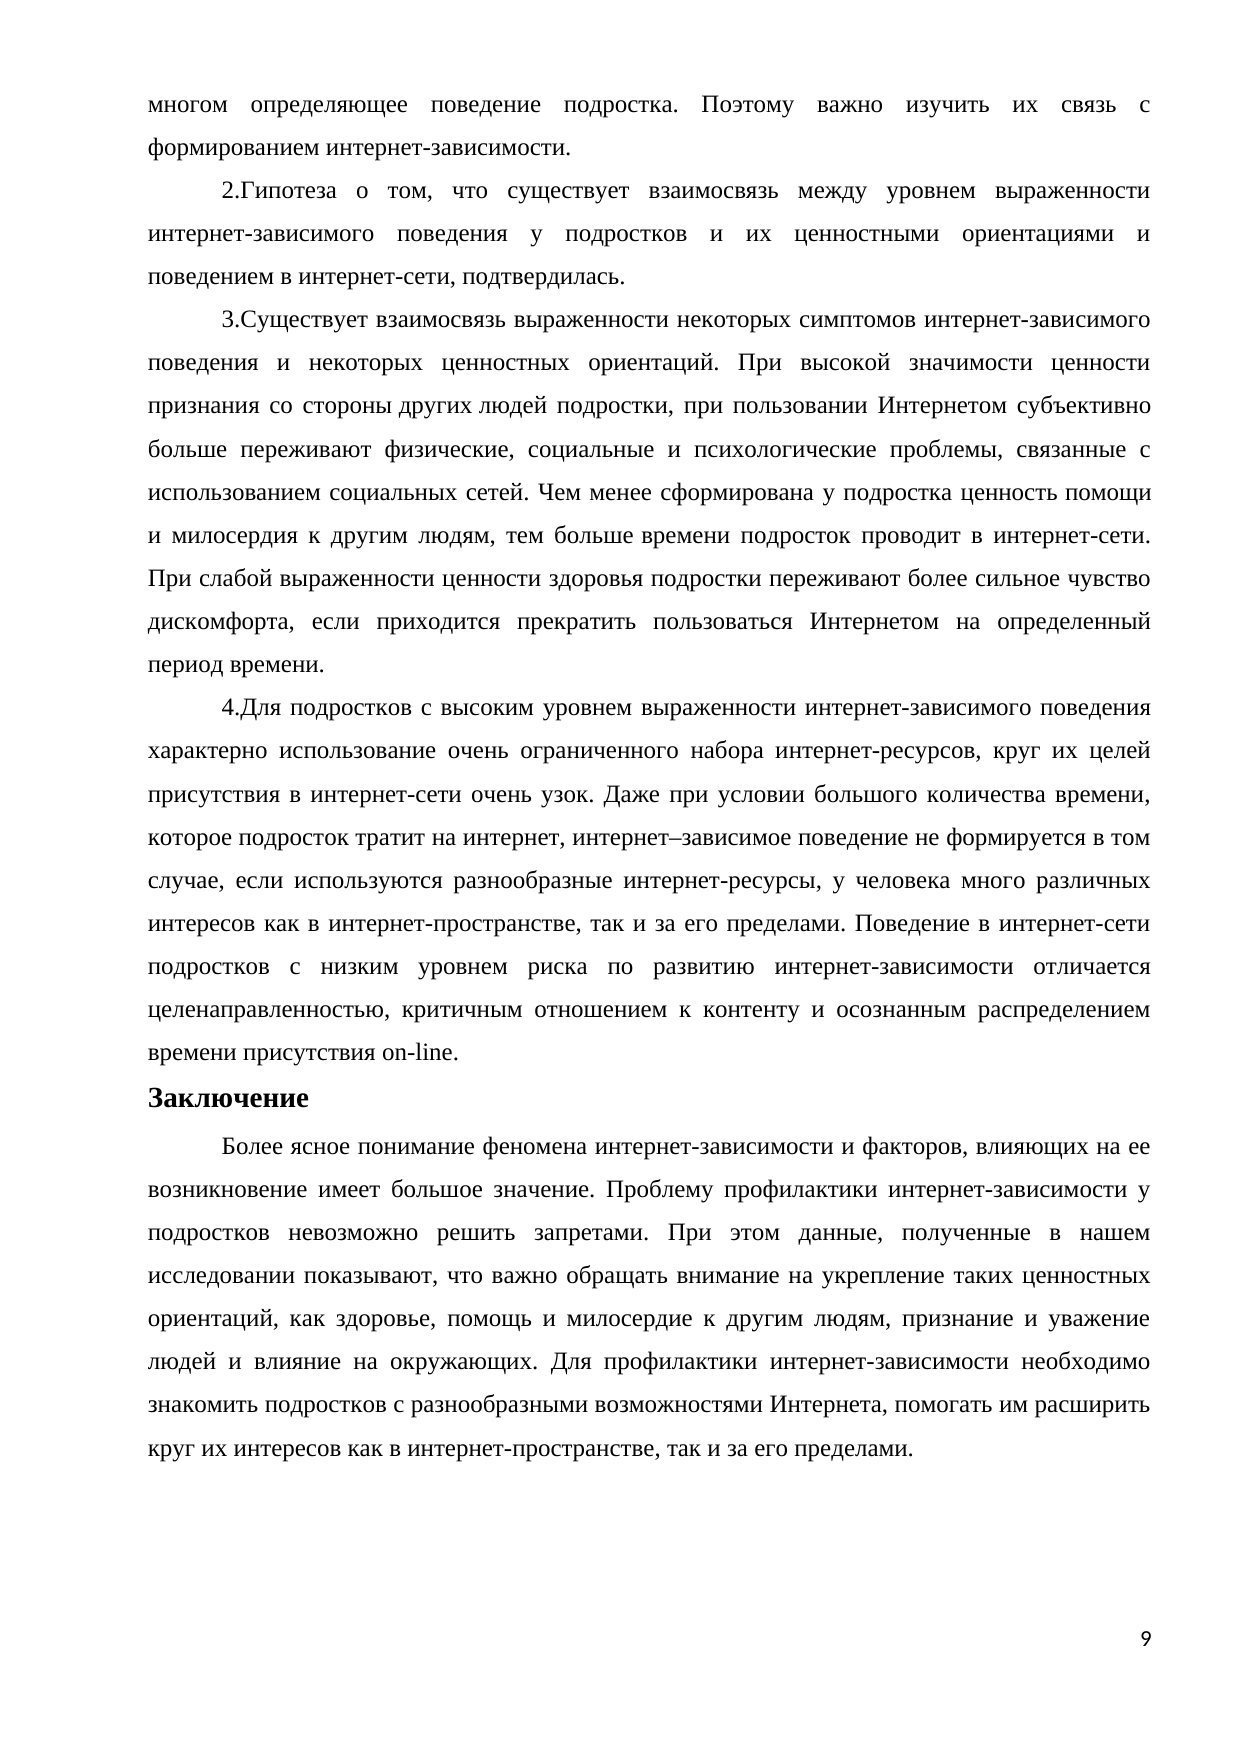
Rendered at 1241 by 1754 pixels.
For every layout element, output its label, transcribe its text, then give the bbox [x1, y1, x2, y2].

text 4.Для подростков с высоким уровнем выраженности интернет-зависимого поведения характерно использование очень ограниченного набора интернет-ресурсов, круг их целей присутствия в интернет-сети очень узок. Даже при условии большого количества времени, которое подросток тратит на интернет, интернет–зависимое поведение не формируется в том случае, если используются разнообразные интернет-ресурсы, у человека много различных интересов как в интернет-пространстве, так и за его пределами. Поведение в интернет-сети подростков с низким уровнем риска по развитию интернет-зависимости отличается целенаправленностью, критичным отношением к контенту и осознанным распределением времени присутствия on-line. [148, 692, 1152, 1066]
text Более ясное понимание феномена интернет-зависимости и факторов, влияющих на ее возникновение имеет большое значение. Проблему профилактики интернет-зависимости у подростков невозможно решить запретами. При этом данные, полученные в нашем исследовании показывают, что важно обращать внимание на укрепление таких ценностных ориентаций, как здоровье, помощь и милосердие к другим людям, признание и уважение людей и влияние на окружающих. Для профилактики интернет-зависимости необходимо знакомить подростков с разнообразными возможностями Интернета, помогать им расширить круг их интересов как в интернет-пространстве, так и за его пределами. [148, 1131, 1152, 1461]
text 2.Гипотеза о том, что существует взаимосвязь между уровнем выраженности интернет-зависимого поведения у подростков и их ценностными ориентациями и поведением в интернет-сети, подтвердилась. [148, 175, 1152, 290]
text 3.Существует взаимосвязь выраженности некоторых симптомов интернет-зависимого поведения и некоторых ценностных ориентаций. При высокой значимости ценности признания со стороны других людей подростки, при пользовании Интернетом субъективно больше переживают физические, социальные и психологические проблемы, связанные с использованием социальных сетей. Чем менее сформирована у подростка ценность помощи и милосердия к другим людям, тем больше времени подросток проводит в интернет-сети. При слабой выраженности ценности здоровья подростки переживают более сильное чувство дискомфорта, если приходится прекратить пользоваться Интернетом на определенный период времени. [148, 304, 1152, 678]
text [148, 89, 1152, 161]
text Заключение [148, 1081, 1152, 1114]
